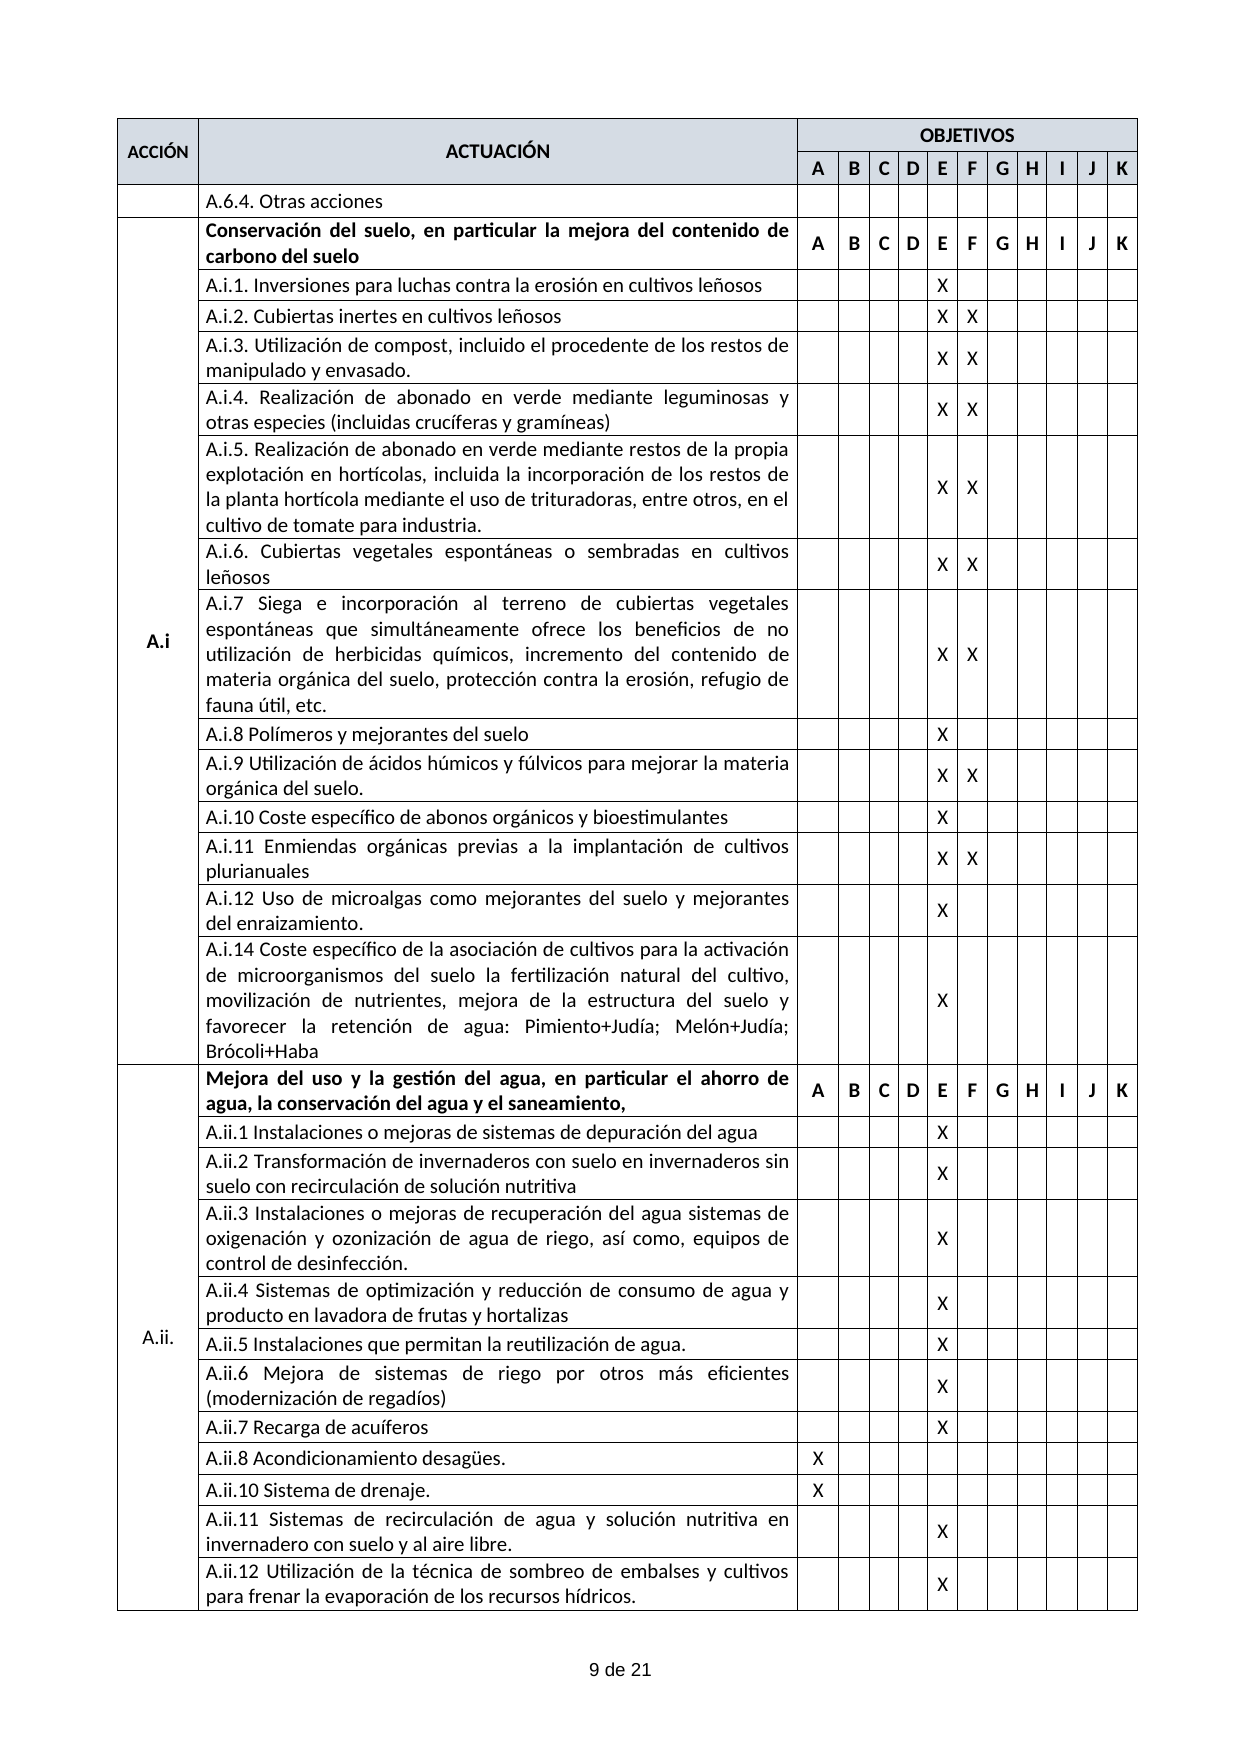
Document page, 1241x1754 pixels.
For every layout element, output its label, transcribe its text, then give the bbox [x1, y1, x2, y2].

table_cell [839, 1117, 869, 1147]
table_cell J [1078, 1065, 1107, 1116]
table_cell K [1108, 218, 1137, 268]
table_cell [1108, 185, 1137, 217]
table_cell [1078, 833, 1107, 884]
table_cell [1108, 1412, 1137, 1442]
table_cell [958, 719, 987, 749]
table_cell [839, 1475, 869, 1505]
table_cell [1078, 937, 1107, 1064]
table_cell [839, 270, 869, 300]
table_cell H [1018, 218, 1046, 268]
table_cell A.i.12 Uso de microalgas como mejorantes del suelo y mejorantes del enraizamiento. [199, 885, 797, 936]
table_cell [988, 270, 1017, 300]
table_cell [958, 1200, 987, 1276]
table_cell [839, 1558, 869, 1610]
table_cell I [1047, 1065, 1077, 1116]
table_cell [798, 590, 838, 717]
table_cell [870, 1277, 898, 1328]
table_cell [870, 937, 898, 1064]
table_cell [1078, 332, 1107, 383]
table_cell [839, 885, 869, 936]
table_cell [1078, 1277, 1107, 1328]
table_cell X [928, 301, 957, 331]
table_cell [1018, 1506, 1046, 1557]
table_cell [1108, 750, 1137, 801]
table_cell [899, 802, 927, 832]
table_cell [1047, 1200, 1077, 1276]
table_cell [1078, 1200, 1107, 1276]
table_cell [958, 1443, 987, 1473]
table_cell [798, 1117, 838, 1147]
table_cell [899, 301, 927, 331]
table_cell [1078, 436, 1107, 537]
table_cell X [928, 1277, 957, 1328]
table_cell G [988, 218, 1017, 268]
table_cell [958, 270, 987, 300]
table_cell D [899, 152, 927, 184]
table_cell [958, 1277, 987, 1328]
table_cell X [928, 802, 957, 832]
table_cell [798, 1329, 838, 1359]
table_cell [1047, 1443, 1077, 1473]
table_cell [958, 1506, 987, 1557]
table_cell [1047, 185, 1077, 217]
table_cell [798, 436, 838, 537]
table_cell [798, 185, 838, 217]
table_cell [958, 1360, 987, 1411]
table_cell B [839, 1065, 869, 1116]
table_cell [870, 1117, 898, 1147]
table_cell [1047, 937, 1077, 1064]
table_cell [1018, 719, 1046, 749]
table_cell [958, 185, 987, 217]
table_cell A.i.2. Cubiertas inertes en cultivos leñosos [199, 301, 797, 331]
table_cell [899, 1117, 927, 1147]
table_cell [899, 1360, 927, 1411]
table_cell [1047, 1412, 1077, 1442]
table_header ACTUACIÓN [199, 119, 797, 184]
table_cell [988, 1277, 1017, 1328]
table_cell [1047, 1475, 1077, 1505]
table_cell A.i.4. Realización de abonado en verde mediante leguminosas y otras especies (incluidas crucíferas y gramíneas) [199, 384, 797, 435]
table_cell [798, 301, 838, 331]
table_cell [1108, 1506, 1137, 1557]
table_cell [1018, 332, 1046, 383]
table_cell [1108, 833, 1137, 884]
table_cell [899, 937, 927, 1064]
table_cell [798, 1558, 838, 1610]
table_cell [1078, 590, 1107, 717]
table_cell [839, 436, 869, 537]
table_cell A.i [118, 218, 198, 1064]
table_cell [839, 301, 869, 331]
table_cell A.i.7 Siega e incorporación al terreno de cubiertas vegetales espontáneas que simultáneamente ofrece los beneficios de no utilización de herbicidas químicos, incremento del contenido de materia orgánica del suelo, protección contra la erosión, refugio de fauna útil, etc. [199, 590, 797, 717]
table_cell [1018, 436, 1046, 537]
table_cell A.ii.3 Instalaciones o mejoras de recuperación del agua sistemas de oxigenación y ozonización de agua de riego, así como, equipos de control de desinfección. [199, 1200, 797, 1276]
table_cell [1047, 301, 1077, 331]
table_cell [1108, 937, 1137, 1064]
table_cell [798, 1277, 838, 1328]
table_cell E [928, 218, 957, 268]
table_cell [1078, 1558, 1107, 1610]
table_cell [958, 885, 987, 936]
table_cell [1018, 833, 1046, 884]
table_cell [899, 270, 927, 300]
table_cell G [988, 152, 1017, 184]
table_cell X [928, 1558, 957, 1610]
table_cell [988, 1148, 1017, 1199]
table_cell F [958, 1065, 987, 1116]
table_cell X [798, 1475, 838, 1505]
table_cell A.i.14 Coste específico de la asociación de cultivos para la activación de microorganismos del suelo la fertilización natural del cultivo, movilización de nutrientes, mejora de la estructura del suelo y favorecer la retención de agua: Pimiento+Judía; Melón+Judía; Brócoli+Haba [199, 937, 797, 1064]
table_cell [798, 750, 838, 801]
table_cell [1078, 1412, 1107, 1442]
table_cell [839, 1277, 869, 1328]
table_cell C [870, 152, 898, 184]
table_cell [1078, 301, 1107, 331]
table_cell [1078, 185, 1107, 217]
table_cell A [798, 152, 838, 184]
table_cell H [1018, 152, 1046, 184]
table_cell [899, 1506, 927, 1557]
table_cell [958, 937, 987, 1064]
table_cell Mejora del uso y la gestión del agua, en particular el ahorro de agua, la conservación del agua y el saneamiento, [199, 1065, 797, 1116]
table_cell [988, 436, 1017, 537]
table_cell [1108, 1148, 1137, 1199]
table_cell [798, 1200, 838, 1276]
table_cell [899, 384, 927, 435]
table_cell [1078, 885, 1107, 936]
table_cell [1047, 750, 1077, 801]
table_cell [899, 885, 927, 936]
table_cell X [958, 590, 987, 717]
table_cell [1108, 301, 1137, 331]
table_cell [798, 1412, 838, 1442]
table_cell [798, 539, 838, 589]
table_cell X [928, 539, 957, 589]
table_cell [928, 185, 957, 217]
table_cell X [928, 750, 957, 801]
table_cell [988, 301, 1017, 331]
table_cell [839, 332, 869, 383]
table_cell X [928, 384, 957, 435]
table_cell [1047, 1360, 1077, 1411]
table_cell [870, 185, 898, 217]
table_cell [988, 1443, 1017, 1473]
table_cell [1018, 185, 1046, 217]
table_cell [1047, 1148, 1077, 1199]
table_cell D [899, 1065, 927, 1116]
table_header ACCIÓN [118, 119, 198, 184]
table_cell [899, 590, 927, 717]
table_cell [899, 750, 927, 801]
table_cell [899, 539, 927, 589]
table_cell [798, 719, 838, 749]
table_cell [870, 1475, 898, 1505]
table_cell [870, 802, 898, 832]
table_cell [1018, 802, 1046, 832]
table_cell [899, 1200, 927, 1276]
table_cell [798, 833, 838, 884]
table_cell [1108, 1360, 1137, 1411]
table_cell A.i.1. Inversiones para luchas contra la erosión en cultivos leñosos [199, 270, 797, 300]
table_cell A.ii.7 Recarga de acuíferos [199, 1412, 797, 1442]
table_cell [1047, 384, 1077, 435]
table_cell X [928, 1360, 957, 1411]
table_cell [988, 185, 1017, 217]
table_cell [839, 1329, 869, 1359]
table_cell X [928, 1412, 957, 1442]
table_cell [899, 436, 927, 537]
table_cell [839, 539, 869, 589]
table_cell [870, 719, 898, 749]
table_cell [798, 1360, 838, 1411]
table_cell [839, 1148, 869, 1199]
table_cell [1047, 332, 1077, 383]
table_cell [1108, 1117, 1137, 1147]
table_cell [1108, 436, 1137, 537]
table_cell [1018, 1200, 1046, 1276]
table_cell [1047, 539, 1077, 589]
table_cell A [798, 218, 838, 268]
table_cell [988, 1360, 1017, 1411]
table_cell [1047, 802, 1077, 832]
table_cell [839, 1412, 869, 1442]
table_cell [1047, 1329, 1077, 1359]
table_cell X [928, 270, 957, 300]
table_cell [839, 1443, 869, 1473]
table_cell [870, 1148, 898, 1199]
table_cell [870, 1412, 898, 1442]
table_cell F [958, 218, 987, 268]
table_cell [798, 270, 838, 300]
table_cell [1047, 833, 1077, 884]
table_cell [839, 719, 869, 749]
table_cell X [958, 539, 987, 589]
table_cell [870, 539, 898, 589]
table_cell X [798, 1443, 838, 1473]
table_cell [798, 885, 838, 936]
table_cell X [928, 1329, 957, 1359]
table_cell [870, 270, 898, 300]
table_cell [798, 802, 838, 832]
table_cell C [870, 218, 898, 268]
table_cell A.i.3. Utilización de compost, incluido el procedente de los restos de manipulado y envasado. [199, 332, 797, 383]
table_cell [870, 885, 898, 936]
table_cell [988, 332, 1017, 383]
table_cell Conservación del suelo, en particular la mejora del contenido de carbono del suelo [199, 218, 797, 268]
table_cell [1018, 1443, 1046, 1473]
table_cell [839, 185, 869, 217]
table_cell [839, 937, 869, 1064]
table_cell [1018, 270, 1046, 300]
table_cell A.i.6. Cubiertas vegetales espontáneas o sembradas en cultivos leñosos [199, 539, 797, 589]
table_cell [839, 590, 869, 717]
table_cell A.ii.6 Mejora de sistemas de riego por otros más eficientes (modernización de regadíos) [199, 1360, 797, 1411]
table_cell [1018, 384, 1046, 435]
table_cell [958, 1148, 987, 1199]
table_cell I [1047, 152, 1077, 184]
table_cell [988, 1558, 1017, 1610]
table_cell [1108, 1475, 1137, 1505]
table_cell [1018, 1412, 1046, 1442]
table_cell A.ii.4 Sistemas de optimización y reducción de consumo de agua y producto en lavadora de frutas y hortalizas [199, 1277, 797, 1328]
table_cell [899, 332, 927, 383]
table_cell E [928, 152, 957, 184]
table_cell [839, 1200, 869, 1276]
table_cell H [1018, 1065, 1046, 1116]
table_cell [1047, 590, 1077, 717]
table_cell [1018, 1360, 1046, 1411]
table_cell B [839, 218, 869, 268]
table_cell [798, 937, 838, 1064]
table_cell [899, 833, 927, 884]
table_cell X [958, 332, 987, 383]
table_cell [899, 1277, 927, 1328]
table_cell [1078, 719, 1107, 749]
table_cell [958, 1412, 987, 1442]
table_cell [1108, 1200, 1137, 1276]
table_cell A.ii.10 Sistema de drenaje. [199, 1475, 797, 1505]
table_cell X [928, 436, 957, 537]
table_cell [899, 1148, 927, 1199]
table_cell A.ii. [118, 1065, 198, 1610]
table_cell A.6.4. Otras acciones [199, 185, 797, 217]
table_cell X [928, 719, 957, 749]
table_cell [958, 1329, 987, 1359]
table_cell X [928, 1148, 957, 1199]
table_cell [1108, 1443, 1137, 1473]
table_cell [870, 1329, 898, 1359]
table_cell [870, 384, 898, 435]
table_cell [1108, 1277, 1137, 1328]
table_cell F [958, 152, 987, 184]
table_cell [839, 384, 869, 435]
table_cell [899, 1329, 927, 1359]
table_cell [1047, 1506, 1077, 1557]
table_cell [988, 833, 1017, 884]
table_cell [1047, 436, 1077, 537]
table_cell [798, 1148, 838, 1199]
table_cell [899, 1475, 927, 1505]
table_cell [1018, 1329, 1046, 1359]
table_cell [1078, 1443, 1107, 1473]
table_cell [870, 1558, 898, 1610]
table_cell [870, 750, 898, 801]
table_cell X [958, 833, 987, 884]
table_cell I [1047, 218, 1077, 268]
table_cell G [988, 1065, 1017, 1116]
table_cell [1078, 384, 1107, 435]
table_cell [958, 802, 987, 832]
table_cell [1018, 937, 1046, 1064]
table_cell [1108, 719, 1137, 749]
table_cell [839, 833, 869, 884]
table_cell [1078, 1506, 1107, 1557]
table_cell [899, 1412, 927, 1442]
table_cell [988, 885, 1017, 936]
table_cell [928, 1475, 957, 1505]
table_cell [839, 750, 869, 801]
table_cell E [928, 1065, 957, 1116]
table_cell [988, 1475, 1017, 1505]
table_cell [870, 1506, 898, 1557]
table_cell [1078, 802, 1107, 832]
table_cell [798, 332, 838, 383]
table_cell B [839, 152, 869, 184]
table_cell A.ii.8 Acondicionamiento desagües. [199, 1443, 797, 1473]
table_cell [1108, 885, 1137, 936]
table_cell [1018, 1117, 1046, 1147]
table_cell X [958, 384, 987, 435]
table_cell [798, 384, 838, 435]
table_cell [988, 1329, 1017, 1359]
table_cell [1047, 719, 1077, 749]
table_cell [1108, 539, 1137, 589]
table_cell X [928, 833, 957, 884]
table_cell J [1078, 152, 1107, 184]
table_cell [899, 1443, 927, 1473]
table_cell [988, 1200, 1017, 1276]
table_cell [870, 1443, 898, 1473]
table_cell [1078, 539, 1107, 589]
table_cell [870, 833, 898, 884]
table_cell [1047, 270, 1077, 300]
table_cell X [958, 301, 987, 331]
table_cell [988, 1412, 1017, 1442]
table_cell [798, 1506, 838, 1557]
table_cell X [928, 885, 957, 936]
table_cell [870, 1360, 898, 1411]
table_cell A.i.8 Polímeros y mejorantes del suelo [199, 719, 797, 749]
table_cell [870, 590, 898, 717]
table_cell K [1108, 152, 1137, 184]
table_cell [958, 1475, 987, 1505]
table_cell X [928, 1506, 957, 1557]
table_cell [988, 750, 1017, 801]
table_cell A.i.9 Utilización de ácidos húmicos y fúlvicos para mejorar la materia orgánica del suelo. [199, 750, 797, 801]
table_cell [1018, 750, 1046, 801]
table_cell X [958, 436, 987, 537]
table_cell [899, 719, 927, 749]
table_cell [899, 1558, 927, 1610]
table_cell A.i.5. Realización de abonado en verde mediante restos de la propia explotación en hortícolas, incluida la incorporación de los restos de la planta hortícola mediante el uso de trituradoras, entre otros, en el cultivo de tomate para industria. [199, 436, 797, 537]
table_cell [839, 802, 869, 832]
table_cell [988, 384, 1017, 435]
table_cell [1047, 1117, 1077, 1147]
table_cell [899, 185, 927, 217]
table_cell [870, 332, 898, 383]
table_cell [839, 1360, 869, 1411]
table_cell [1078, 1117, 1107, 1147]
table_cell [1108, 590, 1137, 717]
table_cell [988, 590, 1017, 717]
table_cell A [798, 1065, 838, 1116]
table_cell [1018, 1475, 1046, 1505]
table_cell [988, 719, 1017, 749]
table_cell A.ii.12 Utilización de la técnica de sombreo de embalses y cultivos para frenar la evaporación de los recursos hídricos. [199, 1558, 797, 1610]
table_cell A.ii.5 Instalaciones que permitan la reutilización de agua. [199, 1329, 797, 1359]
table_cell [928, 1443, 957, 1473]
table_cell X [928, 332, 957, 383]
table_cell [1108, 802, 1137, 832]
table_cell C [870, 1065, 898, 1116]
table_cell A.ii.11 Sistemas de recirculación de agua y solución nutritiva en invernadero con suelo y al aire libre. [199, 1506, 797, 1557]
table_cell [988, 1506, 1017, 1557]
table_cell [988, 937, 1017, 1064]
table_cell [988, 539, 1017, 589]
table_cell A.i.10 Coste específico de abonos orgánicos y bioestimulantes [199, 802, 797, 832]
table_cell [1078, 1148, 1107, 1199]
table_cell X [928, 1200, 957, 1276]
table_cell [1018, 301, 1046, 331]
table_cell [1108, 332, 1137, 383]
table_cell A.ii.2 Transformación de invernaderos con suelo en invernaderos sin suelo con recirculación de solución nutritiva [199, 1148, 797, 1199]
table_cell [1108, 1329, 1137, 1359]
table_cell J [1078, 218, 1107, 268]
table_cell [870, 436, 898, 537]
table_cell [870, 301, 898, 331]
table_cell [1047, 1558, 1077, 1610]
table_cell X [928, 937, 957, 1064]
table_header OBJETIVOS [798, 119, 1137, 151]
table_cell [1108, 1558, 1137, 1610]
table_cell A.i.11 Enmiendas orgánicas previas a la implantación de cultivos plurianuales [199, 833, 797, 884]
table_cell X [958, 750, 987, 801]
table_cell [1047, 1277, 1077, 1328]
table_cell [1018, 590, 1046, 717]
table_cell [988, 1117, 1017, 1147]
table_cell [1078, 1475, 1107, 1505]
table_cell [1078, 1329, 1107, 1359]
table_cell [1078, 270, 1107, 300]
table_cell [1018, 539, 1046, 589]
table_cell [988, 802, 1017, 832]
table_cell [1108, 270, 1137, 300]
table_cell X [928, 590, 957, 717]
table_cell [1018, 1148, 1046, 1199]
table_cell K [1108, 1065, 1137, 1116]
table_cell D [899, 218, 927, 268]
table_cell [1047, 885, 1077, 936]
table_cell [1108, 384, 1137, 435]
table_cell [1078, 750, 1107, 801]
table_cell [1078, 1360, 1107, 1411]
table_cell A.ii.1 Instalaciones o mejoras de sistemas de depuración del agua [199, 1117, 797, 1147]
table_cell [1018, 885, 1046, 936]
table_cell [958, 1117, 987, 1147]
table_cell [958, 1558, 987, 1610]
table_cell [870, 1200, 898, 1276]
table_cell X [928, 1117, 957, 1147]
table_cell [1018, 1558, 1046, 1610]
table_cell [839, 1506, 869, 1557]
table_cell [1018, 1277, 1046, 1328]
